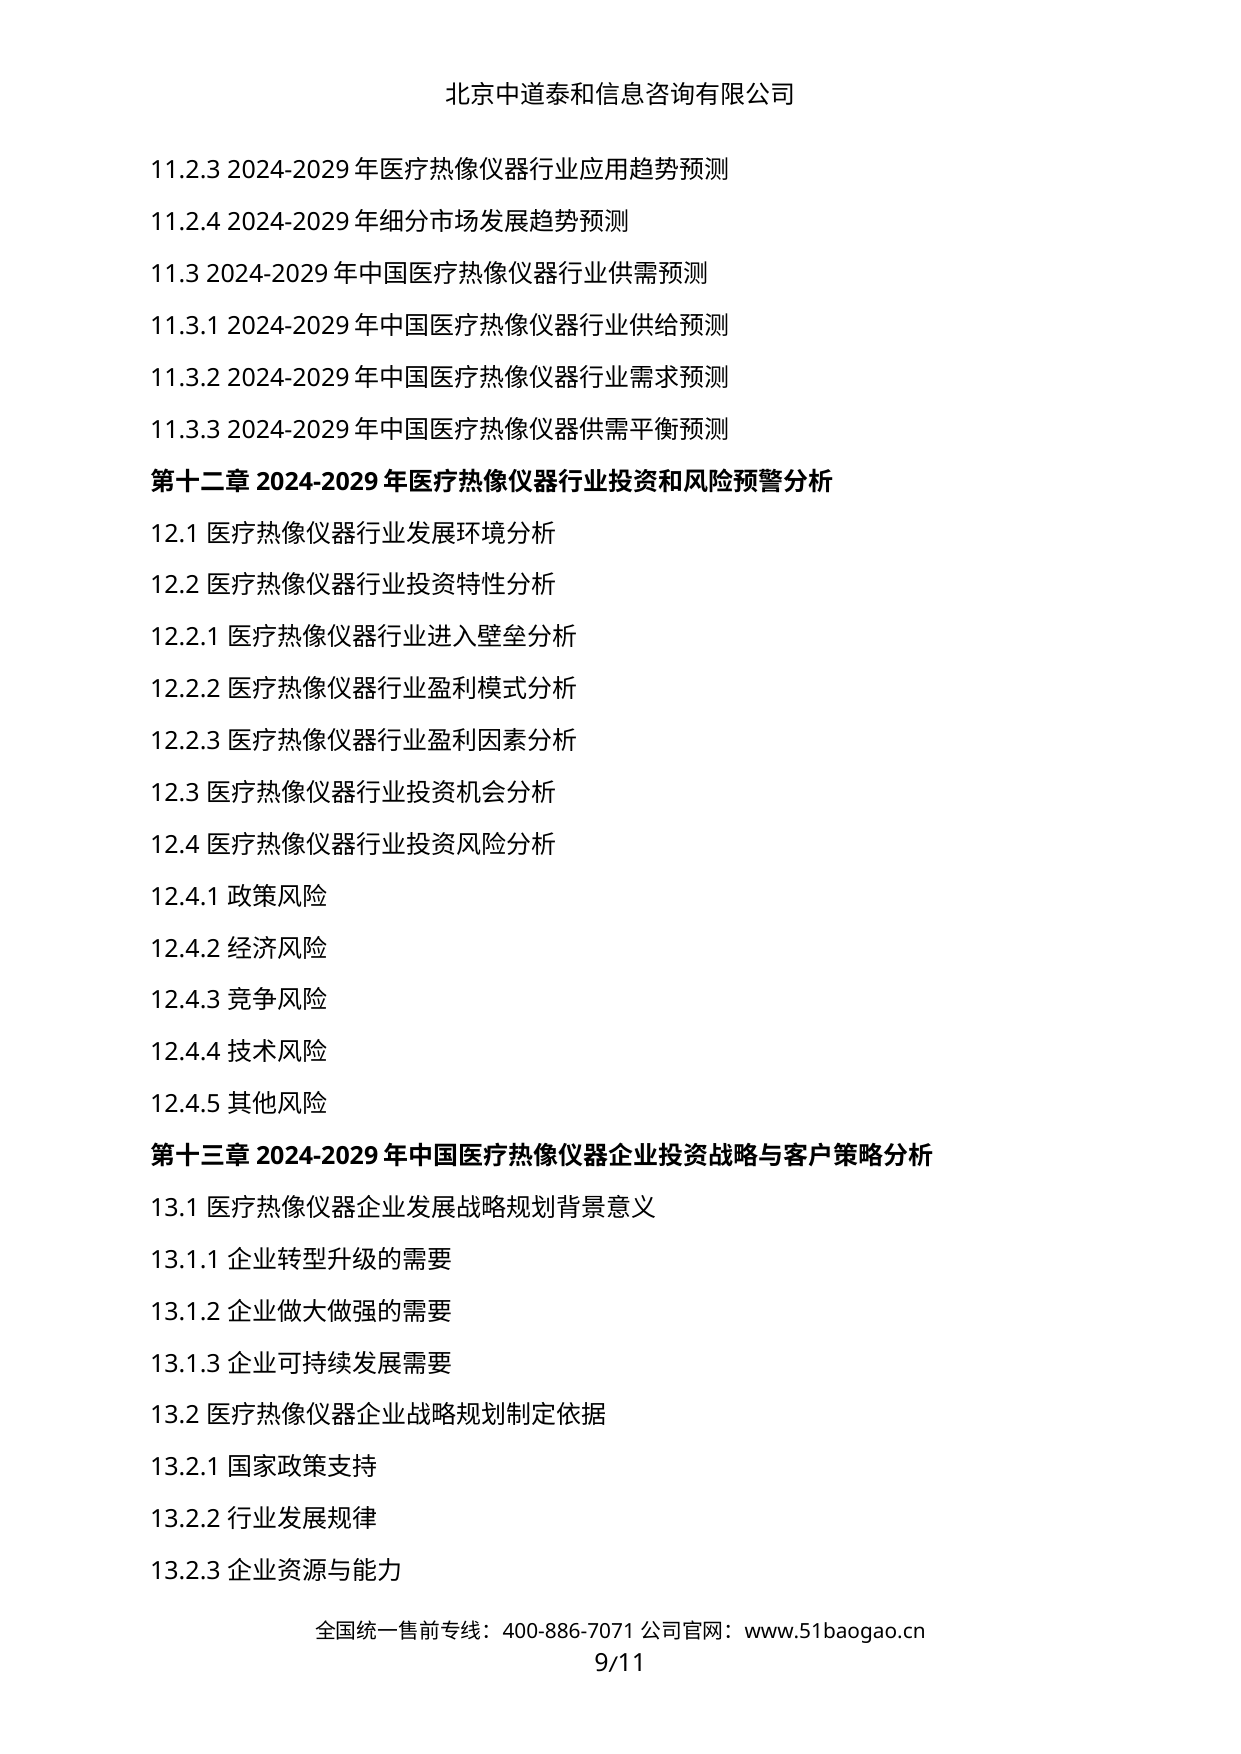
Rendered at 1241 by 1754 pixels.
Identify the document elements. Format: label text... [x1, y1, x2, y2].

text 13.1 医疗热像仪器企业发展战略规划背景意义 [150, 1187, 1090, 1224]
text 13.1.2 企业做大做强的需要 [150, 1291, 1090, 1327]
text 13.2.3 企业资源与能力 [150, 1551, 1090, 1587]
text 13.1.3 企业可持续发展需要 [150, 1343, 1090, 1379]
text 12.4.1 政策风险 [150, 876, 1090, 912]
text 第十三章 2024-2029年中国医疗热像仪器企业投资战略与客户策略分析 [150, 1136, 1090, 1172]
text 12.3 医疗热像仪器行业投资机会分析 [150, 772, 1090, 809]
text 第十二章 2024-2029年医疗热像仪器行业投资和风险预警分析 [150, 461, 1090, 497]
text 11.3.1 2024-2029年中国医疗热像仪器行业供给预测 [150, 306, 1090, 342]
text 11.3.2 2024-2029年中国医疗热像仪器行业需求预测 [150, 357, 1090, 394]
text 12.1 医疗热像仪器行业发展环境分析 [150, 513, 1090, 549]
text 12.4.4 技术风险 [150, 1032, 1090, 1068]
text 12.4.2 经济风险 [150, 928, 1090, 964]
text 12.2 医疗热像仪器行业投资特性分析 [150, 565, 1090, 601]
text 13.2.1 国家政策支持 [150, 1447, 1090, 1483]
text 13.2 医疗热像仪器企业战略规划制定依据 [150, 1395, 1090, 1431]
text 12.4.5 其他风险 [150, 1084, 1090, 1120]
text 12.4.3 竞争风险 [150, 980, 1090, 1016]
text 11.2.4 2024-2029年细分市场发展趋势预测 [150, 202, 1090, 238]
text 13.1.1 企业转型升级的需要 [150, 1239, 1090, 1276]
text 11.2.3 2024-2029年医疗热像仪器行业应用趋势预测 [150, 150, 1090, 186]
text 12.2.2 医疗热像仪器行业盈利模式分析 [150, 669, 1090, 705]
text 12.2.1 医疗热像仪器行业进入壁垒分析 [150, 617, 1090, 653]
text 13.2.2 行业发展规律 [150, 1499, 1090, 1535]
text 12.4 医疗热像仪器行业投资风险分析 [150, 824, 1090, 861]
text 11.3 2024-2029年中国医疗热像仪器行业供需预测 [150, 254, 1090, 290]
text 11.3.3 2024-2029年中国医疗热像仪器供需平衡预测 [150, 409, 1090, 446]
text 12.2.3 医疗热像仪器行业盈利因素分析 [150, 721, 1090, 757]
